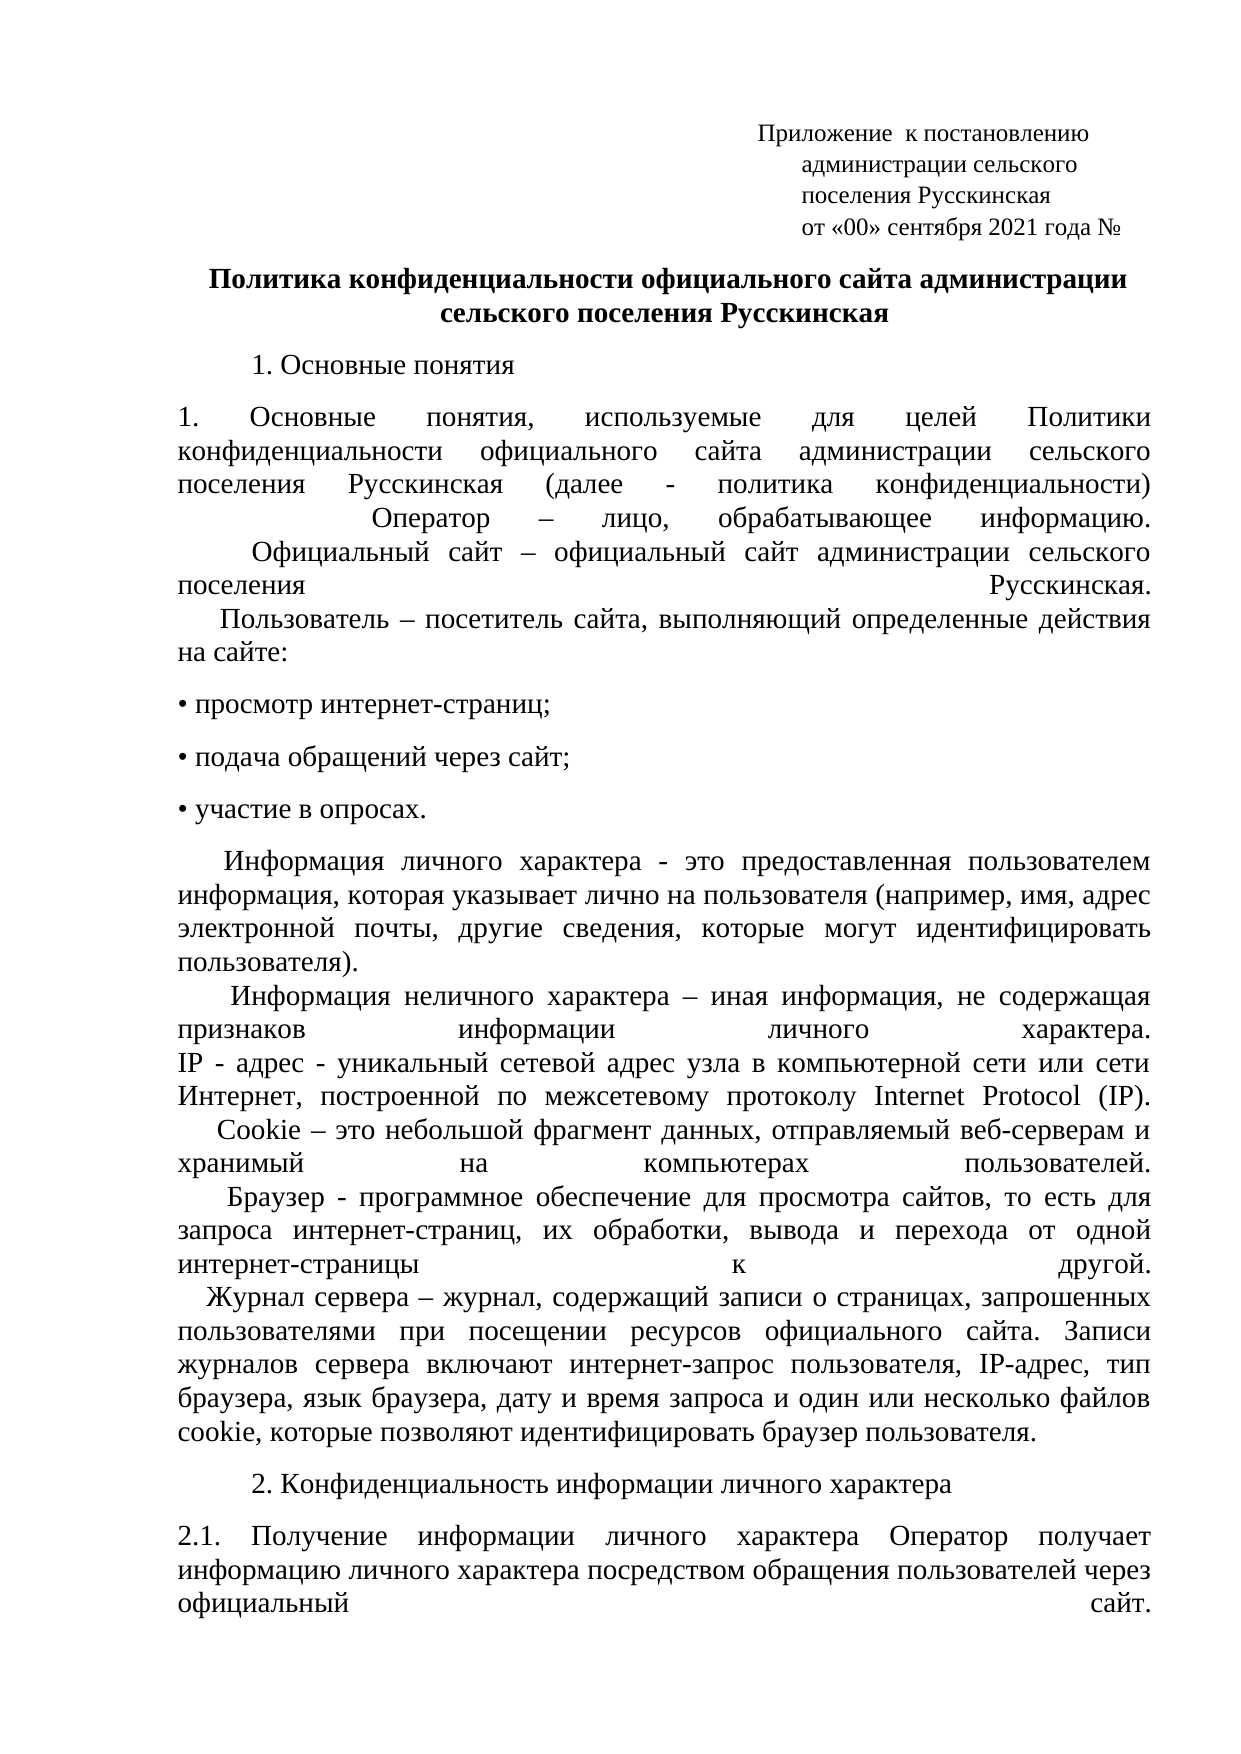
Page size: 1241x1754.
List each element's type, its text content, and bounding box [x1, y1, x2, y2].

text 2. Конфиденциальность информации личного характера [177, 1466, 1152, 1499]
text Политика конфиденциальности официального сайта администрации сельского поселения Русскинская [177, 261, 1152, 328]
text поселения Русскинская [783, 181, 1152, 209]
text 1. Основные понятия, используемые для целей Политики конфиденциальности официального сайта администрации сельского поселения Русскинская (далее - политика конфиденциальности) Оператор – лицо, обрабатывающее информацию. Официальный сайт – официальный сайт администрации сельского поселения Русскинская. Пользователь – посетитель сайта, выполняющий определенные действия на сайте: [177, 399, 1152, 668]
text от «00» сентября 2021 года № [783, 212, 1152, 240]
text администрации сельского [783, 149, 1152, 178]
text Приложение к постановлению [177, 118, 1152, 147]
text 1. Основные понятия [177, 347, 1152, 381]
text Информация личного характера - это предоставленная пользователем информация, которая указывает лично на пользователя (например, имя, адрес электронной почты, другие сведения, которые могут идентифицировать пользователя). Информация неличного характера – иная информация, не содержащая признаков информации личного характера. IP - адрес - уникальный сетевой адрес узла в компьютерной сети или сети Интернет, построенной по межсетевому протоколу Internet Protocol (IP). Сookie – это небольшой фрагмент данных, отправляемый веб-серверам и хранимый на компьютерах пользователей. Браузер - программное обеспечение для просмотра сайтов, то есть для запроса интернет-страниц, их обработки, вывода и перехода от одной интернет-страницы к другой. Журнал сервера – журнал, содержащий записи о страницах, запрошенных пользователями при посещении ресурсов официального сайта. Записи журналов сервера включают интернет-запрос пользователя, IP-адрес, тип браузера, язык браузера, дату и время запроса и один или несколько файлов cookie, которые позволяют идентифицировать браузер пользователя. [177, 843, 1152, 1447]
text • просмотр интернет-страниц; [177, 687, 1152, 720]
text • подача обращений через сайт; [177, 739, 1152, 772]
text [177, 1518, 1152, 1619]
text • участие в опросах. [177, 791, 1152, 825]
